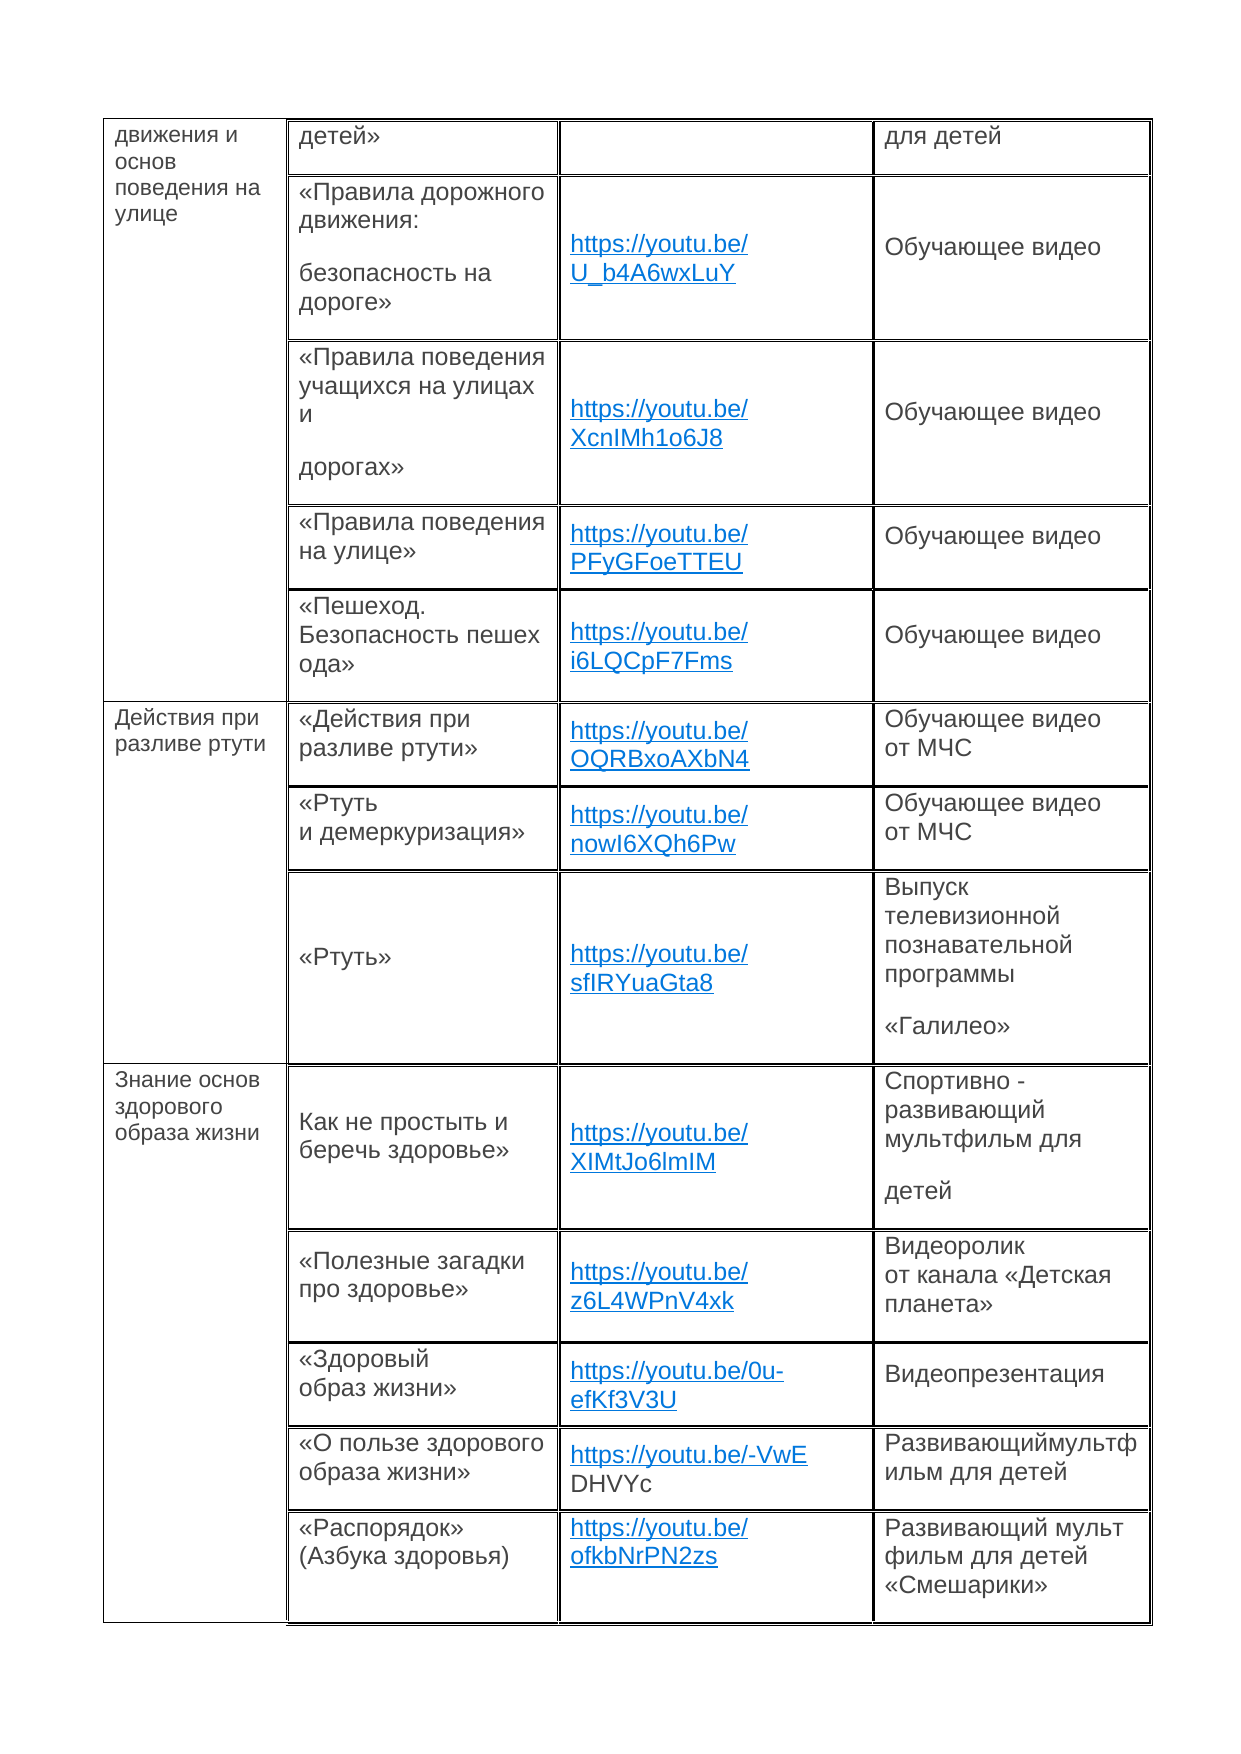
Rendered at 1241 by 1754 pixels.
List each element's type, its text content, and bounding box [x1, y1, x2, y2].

table_cell https://youtu.be/XcnIMh1o6J8 [561, 342, 872, 504]
table_cell «Пешеход. Безопасность пешехода» [289, 591, 557, 701]
table_cell Развивающиймультфильм для детей [875, 1425, 1150, 1509]
table_cell Спортивно - развивающий мультфильм для детей [875, 1063, 1150, 1228]
table_cell Видеоролик от канала «Детская планета» [875, 1228, 1150, 1341]
table_cell «Правила поведения учащихся на улицах и дорогах» [289, 342, 557, 504]
table_cell Как не простыть и беречь здоровье» [289, 1067, 557, 1228]
table_cell «Распорядок» (Азбука здоровья) [288, 1509, 559, 1622]
table_cell https://youtu.be/0u-efKf3V3U [561, 1344, 872, 1425]
table_cell «Здоровый образ жизни» [289, 1344, 557, 1425]
table_cell Обучающее видео [873, 504, 1151, 588]
table_cell https://youtu.be/nowI6XQh6Pw [561, 788, 872, 869]
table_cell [289, 122, 557, 173]
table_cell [875, 122, 1149, 173]
table_cell Действия при разливе ртути [104, 702, 286, 1063]
table_cell https://youtu.be/sfIRYuaGta8 [561, 873, 872, 1063]
table_cell Обучающее видео [875, 588, 1151, 701]
table_cell https://youtu.be/U_b4A6wxLuY [561, 177, 872, 339]
table_cell https://youtu.be/XIMtJo6lmIM [561, 1067, 872, 1228]
table_cell https://youtu.be/PFyGFoeTTEU [561, 507, 872, 588]
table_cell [561, 122, 872, 173]
table_cell Развивающий мультфильм для детей «Смешарики» [873, 1509, 1150, 1622]
table_cell https://youtu.be/-VwE DHVYc [561, 1429, 872, 1509]
table_cell Обучающее видео от МЧС [875, 785, 1149, 869]
table_cell Обучающее видео от МЧС [873, 701, 1151, 785]
table_cell Знание основ здорового образа жизни [104, 1064, 287, 1622]
table_cell «Ртуть и демеркуризация» [289, 788, 557, 869]
table_cell Выпуск телевизионной познавательной программы «Галилео» [875, 869, 1150, 1063]
table_cell «Правила дорожного движения: безопасность на дороге» [289, 177, 557, 339]
table_cell «О пользе здорового образа жизни» [289, 1429, 557, 1509]
table_cell https://youtu.be/i6LQCpF7Fms [561, 591, 872, 701]
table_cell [104, 119, 286, 701]
table_cell «Правила поведения на улице» [289, 507, 557, 588]
table_cell «Действия при разливе ртути» [289, 704, 557, 785]
table_cell «Ртуть» [289, 873, 557, 1063]
table_cell Обучающее видео [873, 339, 1151, 504]
table_cell https://youtu.be/OQRBxoAXbN4 [561, 704, 872, 785]
table_cell https://youtu.be/z6L4WPnV4xk [561, 1232, 872, 1341]
table_cell Видеопрезентация [875, 1341, 1149, 1425]
table_cell https://youtu.be/ofkbNrPN2zs [559, 1513, 873, 1622]
table_cell Обучающее видео [875, 174, 1150, 339]
table_cell «Полезные загадки про здоровье» [289, 1232, 557, 1341]
